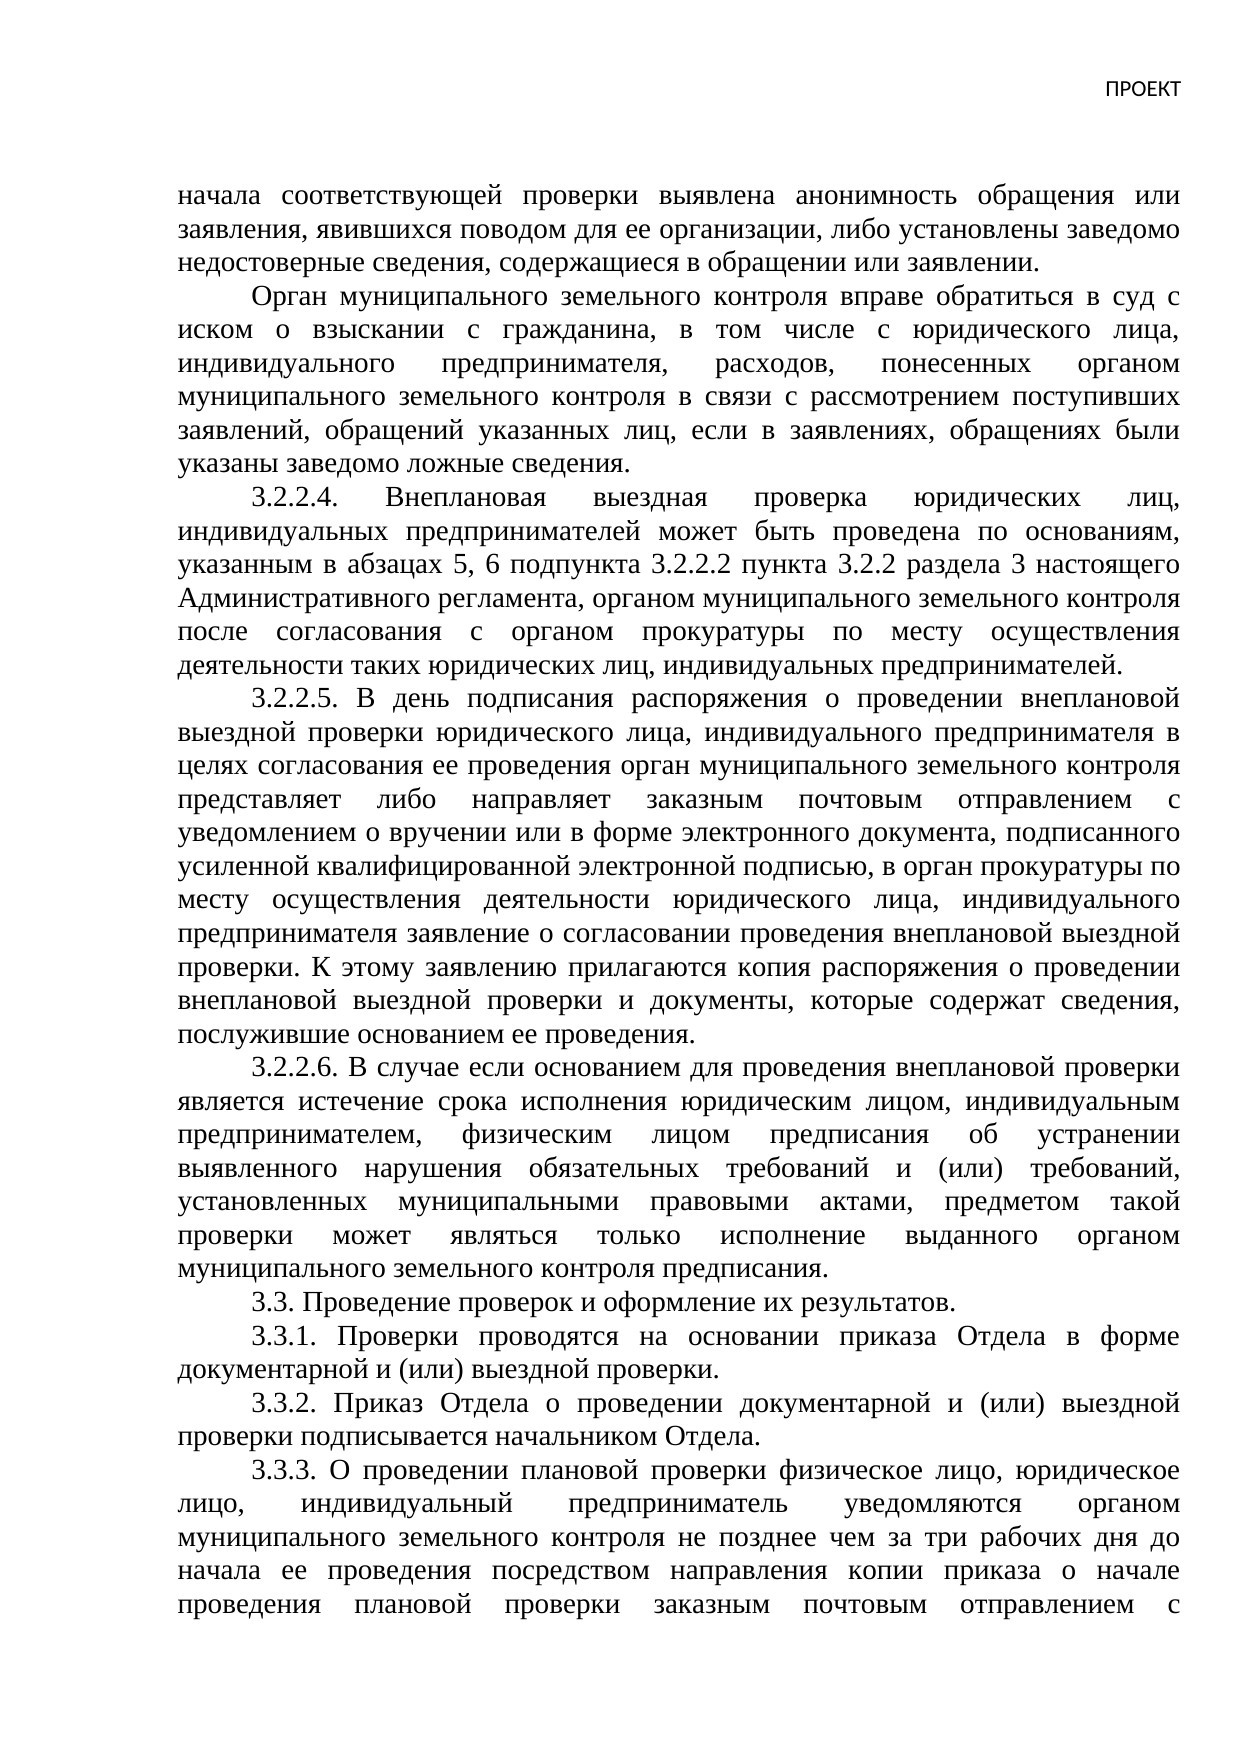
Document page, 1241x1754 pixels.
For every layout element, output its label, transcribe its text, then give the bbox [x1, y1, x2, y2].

text 3.2.2.6. В случае если основанием для проведения внеплановой проверки является истечение срока исполнения юридическим лицом, индивидуальным предпринимателем, физическим лицом предписания об устранении выявленного нарушения обязательных требований и (или) требований, установленных муниципальными правовыми актами, предметом такой проверки может являться только исполнение выданного органом муниципального земельного контроля предписания. [177, 1049, 1181, 1284]
text 3.3.2. Приказ Отдела о проведении документарной и (или) выездной проверки подписывается начальником Отдела. [177, 1385, 1181, 1452]
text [177, 1452, 1181, 1619]
text Орган муниципального земельного контроля вправе обратиться в суд с иском о взыскании с гражданина, в том числе с юридического лица, индивидуального предпринимателя, расходов, понесенных органом муниципального земельного контроля в связи с рассмотрением поступивших заявлений, обращений указанных лиц, если в заявлениях, обращениях были указаны заведомо ложные сведения. [177, 278, 1181, 479]
text 3.2.2.4. Внеплановая выездная проверка юридических лиц, индивидуальных предпринимателей может быть проведена по основаниям, указанным в абзацах 5, 6 подпункта 3.2.2.2 пункта 3.2.2 раздела 3 настоящего Административного регламента, органом муниципального земельного контроля после согласования с органом прокуратуры по месту осуществления деятельности таких юридических лиц, индивидуальных предпринимателей. [177, 479, 1181, 680]
text 3.2.2.5. В день подписания распоряжения о проведении внеплановой выездной проверки юридического лица, индивидуального предпринимателя в целях согласования ее проведения орган муниципального земельного контроля представляет либо направляет заказным почтовым отправлением с уведомлением о вручении или в форме электронного документа, подписанного усиленной квалифицированной электронной подписью, в орган прокуратуры по месту осуществления деятельности юридического лица, индивидуального предпринимателя заявление о согласовании проведения внеплановой выездной проверки. К этому заявлению прилагаются копия распоряжения о проведении внеплановой выездной проверки и документы, которые содержат сведения, послужившие основанием ее проведения. [177, 680, 1181, 1049]
text 3.3.1. Проверки проводятся на основании приказа Отдела в форме документарной и (или) выездной проверки. [177, 1318, 1181, 1385]
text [177, 177, 1181, 278]
text 3.3. Проведение проверок и оформление их результатов. [177, 1284, 1181, 1318]
